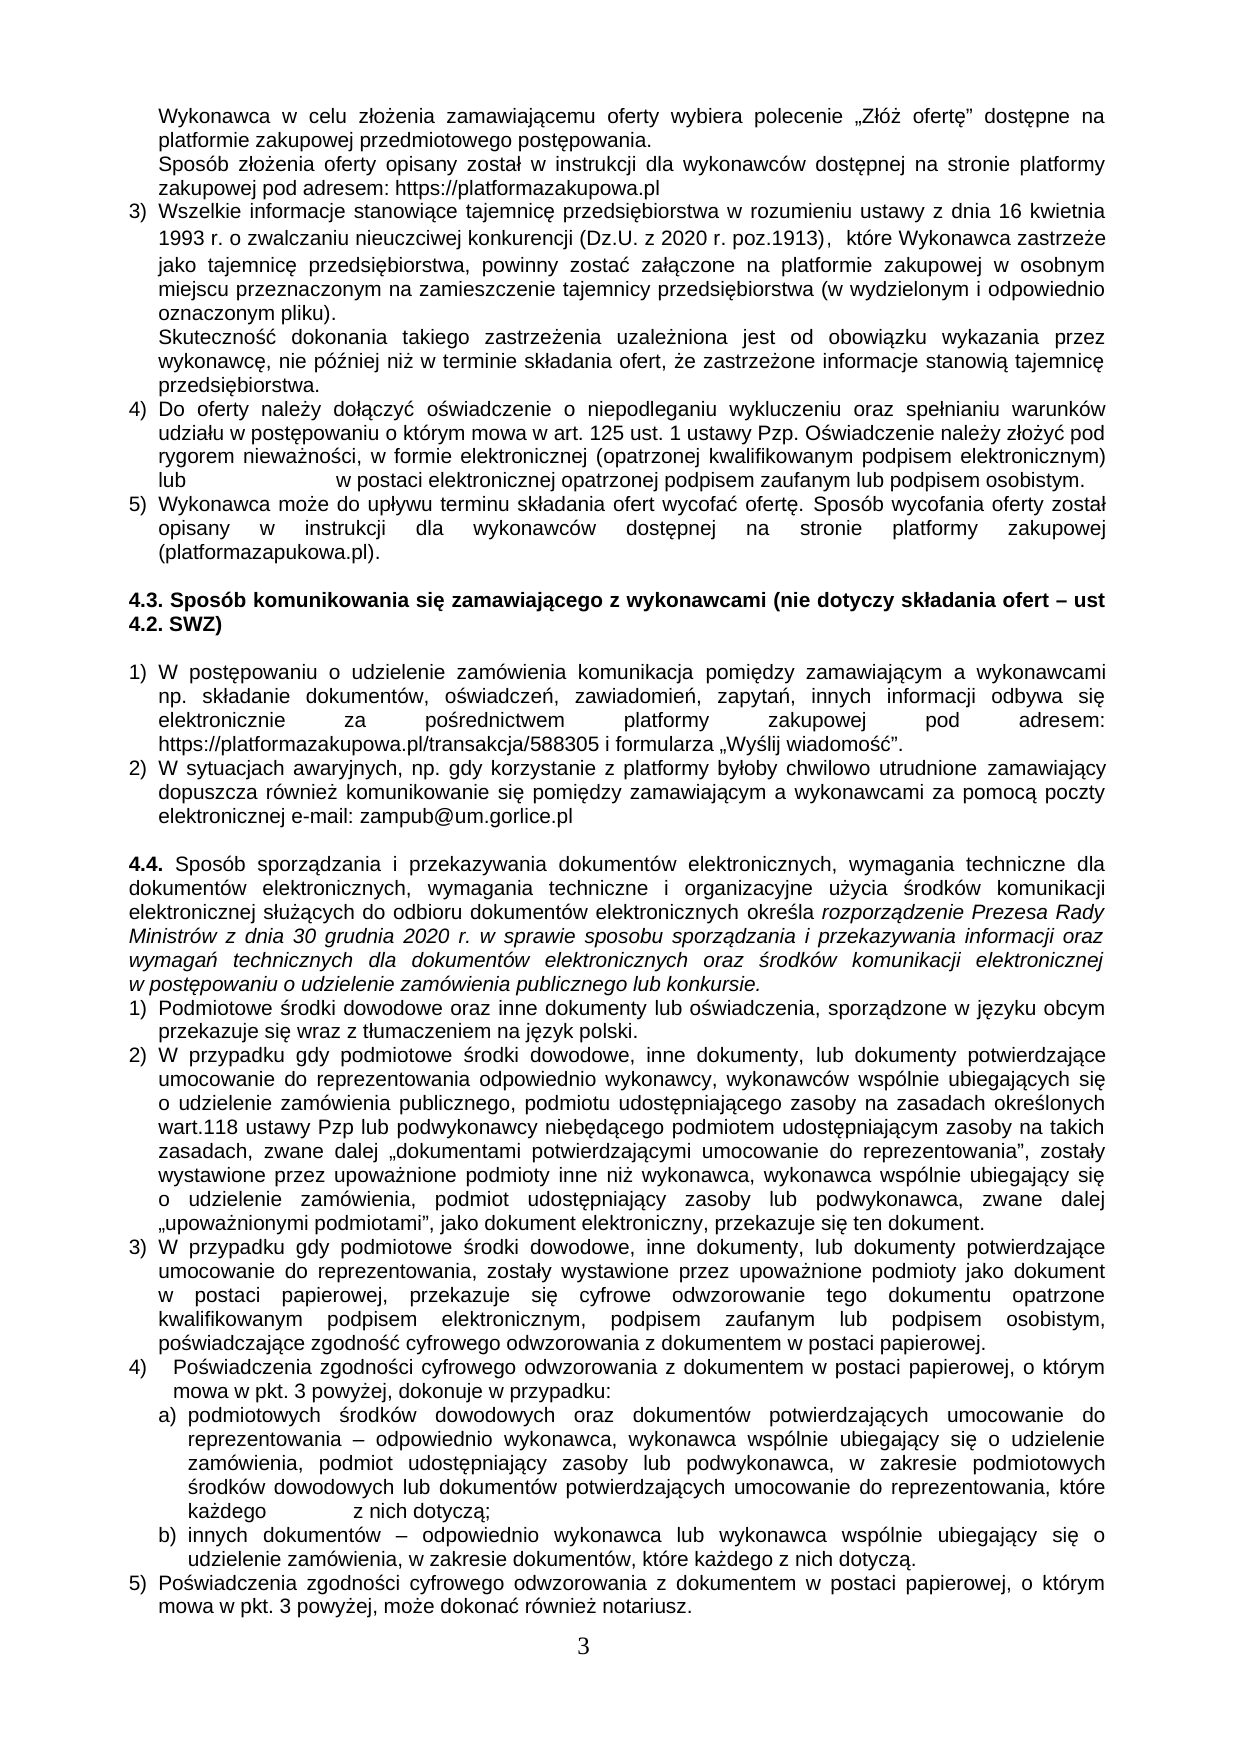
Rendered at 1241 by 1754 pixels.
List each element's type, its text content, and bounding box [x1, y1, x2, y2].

text 4.4. Sposób sporządzania i przekazywania dokumentów elektronicznych, wymagania techniczne dla dokumentów elektronicznych, wymagania techniczne i organizacyjne użycia środków komunikacji elektronicznej służących do odbioru dokumentów elektronicznych określa rozporządzenie Prezesa Rady Ministrów z dnia 30 grudnia 2020 r. w sprawie sposobu sporządzania i przekazywania informacji oraz wymagań technicznych dla dokumentów elektronicznych oraz środków komunikacji elektronicznej w postępowaniu o udzielenie zamówienia publicznego lub konkursie. [128, 852, 1106, 995]
text Wykonawca w celu złożenia zamawiającemu oferty wybiera polecenie „Złóż ofertę” dostępne na platformie zakupowej przedmiotowego postępowania. [158, 103, 1106, 151]
list Wszelkie informacje stanowiące tajemnicę przedsiębiorstwa w rozumieniu ustawy z dnia 16 kwietnia 1993 r. o zwalczaniu nieuczciwej konkurencji (Dz.U. z 2020 r. poz.1913), które Wykonawca zastrzeże jako tajemnicę przedsiębiorstwa, powinny zostać załączone na platformie zakupowej w osobnym miejscu przeznaczonym na zamieszczenie tajemnicy przedsiębiorstwa (w wydzielonym i odpowiednio oznaczonym pliku). [128, 199, 1106, 324]
list W przypadku gdy podmiotowe środki dowodowe, inne dokumenty, lub dokumenty potwierdzające umocowanie do reprezentowania odpowiednio wykonawcy, wykonawców wspólnie ubiegających się o udzielenie zamówienia publicznego, podmiotu udostępniającego zasoby na zasadach określonych wart.118 ustawy Pzp lub podwykonawcy niebędącego podmiotem udostępniającym zasoby na takich zasadach, zwane dalej „dokumentami potwierdzającymi umocowanie do reprezentowania”, zostały wystawione przez upoważnione podmioty inne niż wykonawca, wykonawca wspólnie ubiegający się o udzielenie zamówienia, podmiot udostępniający zasoby lub podwykonawca, zwane dalej „upoważnionymi podmiotami”, jako dokument elektroniczny, przekazuje się ten dokument. [128, 1043, 1106, 1235]
list Podmiotowe środki dowodowe oraz inne dokumenty lub oświadczenia, sporządzone w języku obcym przekazuje się wraz z tłumaczeniem na język polski. [128, 995, 1106, 1043]
list Wykonawca może do upływu terminu składania ofert wycofać ofertę. Sposób wycofania oferty został opisany w instrukcji dla wykonawców dostępnej na stronie platformy zakupowej (platformazapukowa.pl). [128, 492, 1106, 564]
list innych dokumentów – odpowiednio wykonawca lub wykonawca wspólnie ubiegający się o udzielenie zamówienia, w zakresie dokumentów, które każdego z nich dotyczą. [158, 1522, 1106, 1570]
text Skuteczność dokonania takiego zastrzeżenia uzależniona jest od obowiązku wykazania przez wykonawcę, nie później niż w terminie składania ofert, że zastrzeżone informacje stanowią tajemnicę przedsiębiorstwa. [158, 324, 1106, 396]
list podmiotowych środków dowodowych oraz dokumentów potwierdzających umocowanie do reprezentowania – odpowiednio wykonawca, wykonawca wspólnie ubiegający się o udzielenie zamówienia, podmiot udostępniający zasoby lub podwykonawca, w zakresie podmiotowych środków dowodowych lub dokumentów potwierdzających umocowanie do reprezentowania, które każdego z nich dotyczą; [158, 1403, 1106, 1522]
list W przypadku gdy podmiotowe środki dowodowe, inne dokumenty, lub dokumenty potwierdzające umocowanie do reprezentowania, zostały wystawione przez upoważnione podmioty jako dokument w postaci papierowej, przekazuje się cyfrowe odwzorowanie tego dokumentu opatrzone kwalifikowanym podpisem elektronicznym, podpisem zaufanym lub podpisem osobistym, poświadczające zgodność cyfrowego odwzorowania z dokumentem w postaci papierowej. [128, 1235, 1106, 1355]
list W sytuacjach awaryjnych, np. gdy korzystanie z platformy byłoby chwilowo utrudnione zamawiający dopuszcza również komunikowanie się pomiędzy zamawiającym a wykonawcami za pomocą poczty elektronicznej e-mail: [128, 756, 1106, 828]
text 4.3. Sposób komunikowania się zamawiającego z wykonawcami (nie dotyczy składania ofert – ust 4.2. SWZ) [128, 588, 1106, 636]
list Poświadczenia zgodności cyfrowego odwzorowania z dokumentem w postaci papierowej, o którym mowa w pkt. 3 powyżej, dokonuje w przypadku: [128, 1355, 1106, 1403]
list Poświadczenia zgodności cyfrowego odwzorowania z dokumentem w postaci papierowej, o którym mowa w pkt. 3 powyżej, może dokonać również notariusz. [128, 1570, 1106, 1618]
text Sposób złożenia oferty opisany został w instrukcji dla wykonawców dostępnej na stronie platformy zakupowej pod adresem: https://platformazakupowa.pl [158, 151, 1106, 199]
list W postępowaniu o udzielenie zamówienia komunikacja pomiędzy zamawiającym a wykonawcami np. składanie dokumentów, oświadczeń, zawiadomień, zapytań, innych informacji odbywa się elektronicznie za pośrednictwem platformy zakupowej pod adresem: https://platformazakupowa.pl/transakcja/588305 i formularza „Wyślij wiadomość”. [128, 660, 1106, 756]
list Do oferty należy dołączyć oświadczenie o niepodleganiu wykluczeniu oraz spełnianiu warunków udziału w postępowaniu o którym mowa w art. 125 ust. 1 ustawy Pzp. Oświadczenie należy złożyć pod rygorem nieważności, w formie elektronicznej (opatrzonej kwalifikowanym podpisem elektronicznym) lub w postaci elektronicznej opatrzonej podpisem zaufanym lub podpisem osobistym. [128, 396, 1106, 492]
